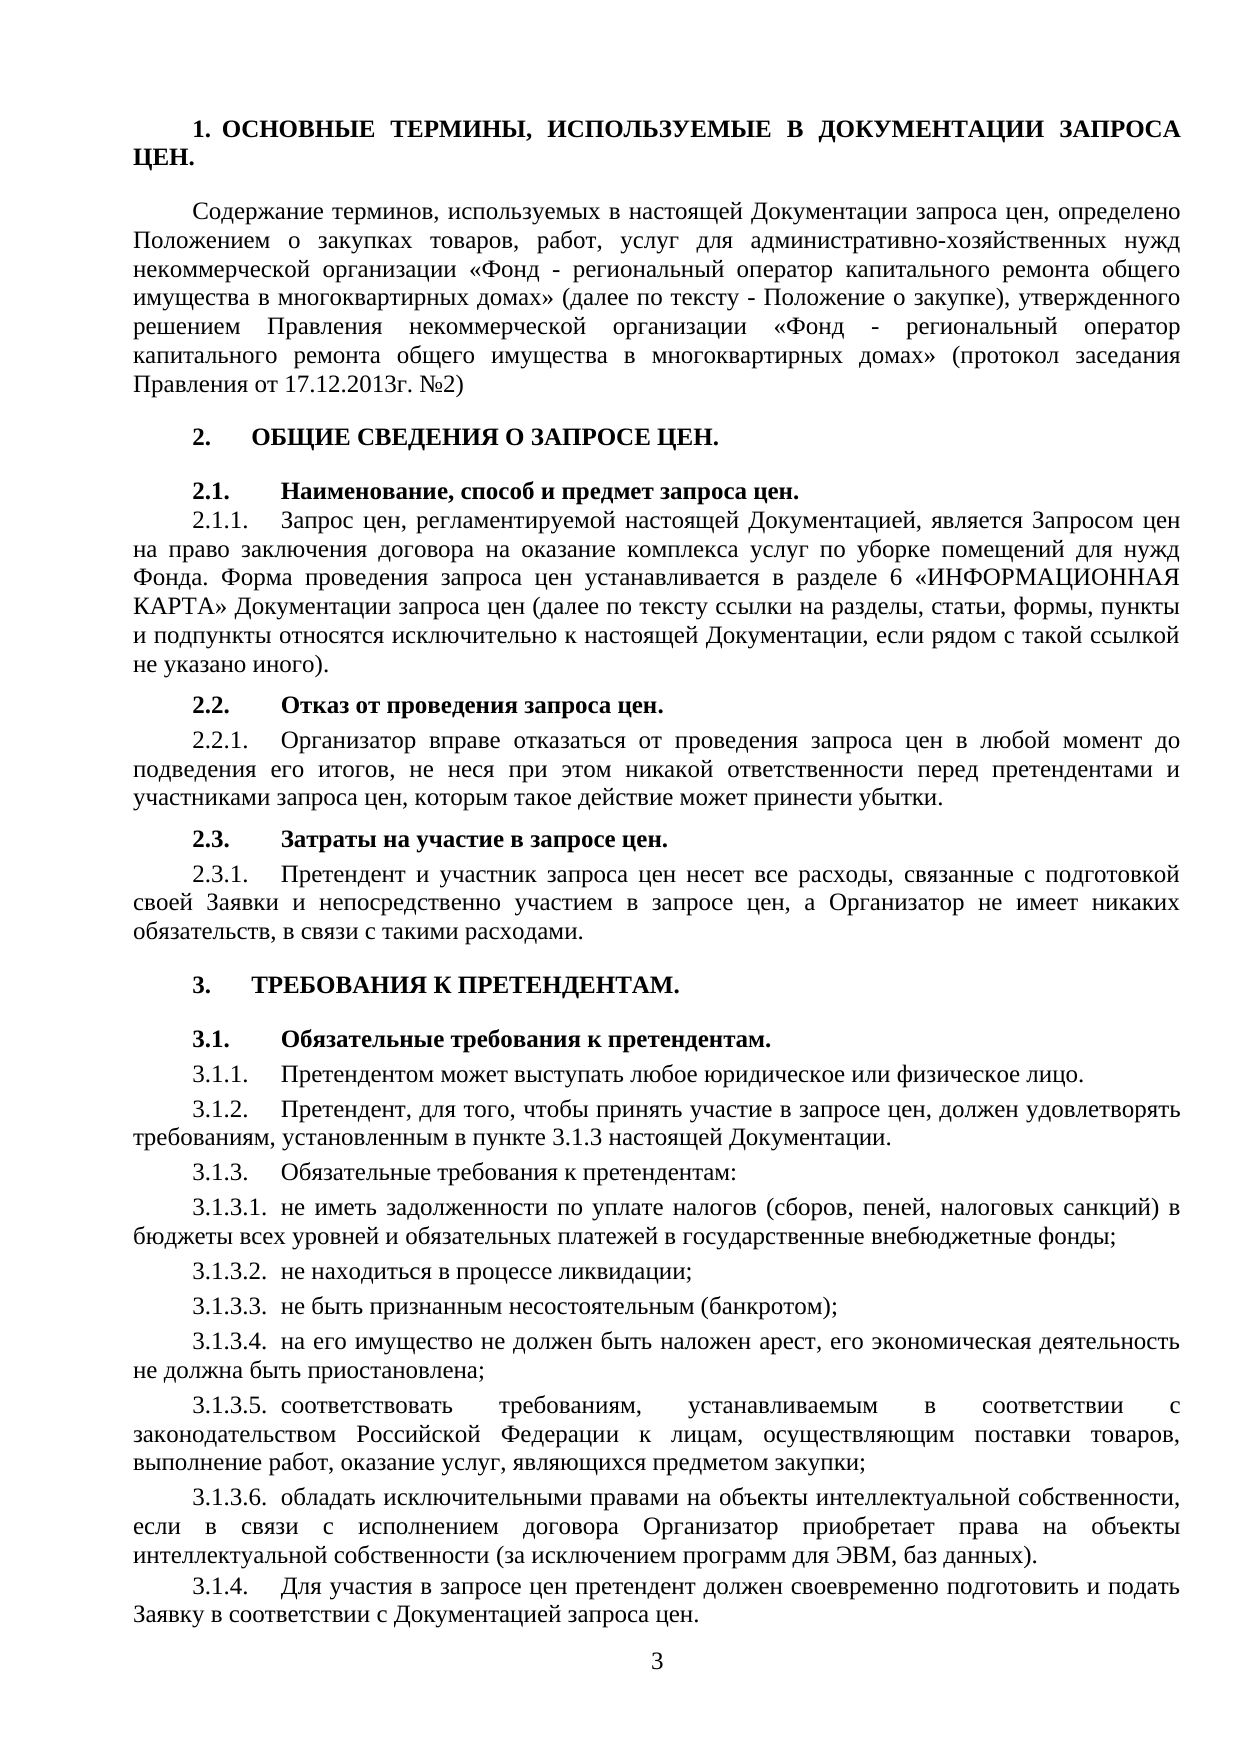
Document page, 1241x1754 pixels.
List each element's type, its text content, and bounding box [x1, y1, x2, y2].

list Организатор вправе отказаться от проведения запроса цен в любой момент до подведения его итогов, не неся при этом никакой ответственности перед претендентами и участниками запроса цен, которым такое действие может принести убытки. [133, 725, 1181, 811]
subtitle Отказ от проведения запроса цен. [133, 690, 1181, 719]
list Претендент и участник запроса цен несет все расходы, связанные с подготовкой своей Заявки и непосредственно участием в запросе цен, а Организатор не имеет никаких обязательств, в связи с такими расходами. [133, 859, 1181, 945]
list не находиться в процессе ликвидации; [133, 1256, 1181, 1285]
list Запрос цен, регламентируемой настоящей Документацией, является Запросом цен на право заключения договора на оказание комплекса услуг по уборке помещений для нужд Фонда. Форма проведения запроса цен устанавливается в разделе 6 «ИНФОРМАЦИОННАЯ КАРТА» Документации запроса цен (далее по тексту ссылки на разделы, статьи, формы, пункты и подпункты относятся исключительно к настоящей Документации, если рядом с такой ссылкой не указано иного). [133, 505, 1181, 677]
list на его имущество не должен быть наложен арест, его экономическая деятельность не должна быть приостановлена; [133, 1326, 1181, 1384]
subtitle ОБЩИЕ СВЕДЕНИЯ О ЗАПРОСЕ ЦЕН. [133, 422, 1181, 451]
list не быть признанным несостоятельным (банкротом); [133, 1291, 1181, 1320]
subtitle Обязательные требования к претендентам. [133, 1024, 1181, 1052]
subtitle Наименование, способ и предмет запроса цен. [133, 476, 1181, 505]
list Для участия в запросе цен претендент должен своевременно подготовить и подать Заявку в соответствии с Документацией запроса цен. [133, 1571, 1181, 1628]
subtitle ТРЕБОВАНИЯ К ПРЕТЕНДЕНТАМ. [133, 970, 1181, 999]
list Претендент, для того, чтобы принять участие в запросе цен, должен удовлетворять требованиям, установленным в пункте 3.1.3 настоящей Документации. [133, 1094, 1181, 1151]
list не иметь задолженности по уплате налогов (сборов, пеней, налоговых санкций) в бюджеты всех уровней и обязательных платежей в государственные внебюджетные фонды; [133, 1192, 1181, 1250]
list соответствовать требованиям, устанавливаемым в соответствии с законодательством Российской Федерации к лицам, осуществляющим поставки товаров, выполнение работ, оказание услуг, являющихся предметом закупки; [133, 1390, 1181, 1476]
list обладать исключительными правами на объекты интеллектуальной собственности, если в связи с исполнением договора Организатор приобретает права на объекты интеллектуальной собственности (за исключением программ для ЭВМ, баз данных). [133, 1482, 1181, 1569]
subtitle Затраты на участие в запросе цен. [133, 824, 1181, 852]
subtitle ОСНОВНЫЕ ТЕРМИНЫ, ИСПОЛЬЗУЕМЫЕ В ДОКУМЕНТАЦИИ ЗАПРОСА ЦЕН. [133, 114, 1181, 171]
list Обязательные требования к претендентам: [133, 1157, 1181, 1186]
text Содержание терминов, используемых в настоящей Документации запроса цен, определено Положением о закупках товаров, работ, услуг для административно-хозяйственных нужд некоммерческой организации «Фонд - региональный оператор капитального ремонта общего имущества в многоквартирных домах» (далее по тексту - Положение о закупке), утвержденного решением Правления некоммерческой организации «Фонд - региональный оператор капитального ремонта общего имущества в многоквартирных домах» (протокол заседания Правления от 17.12.2013г. №2) [133, 196, 1181, 397]
list Претендентом может выступать любое юридическое или физическое лицо. [133, 1059, 1181, 1087]
